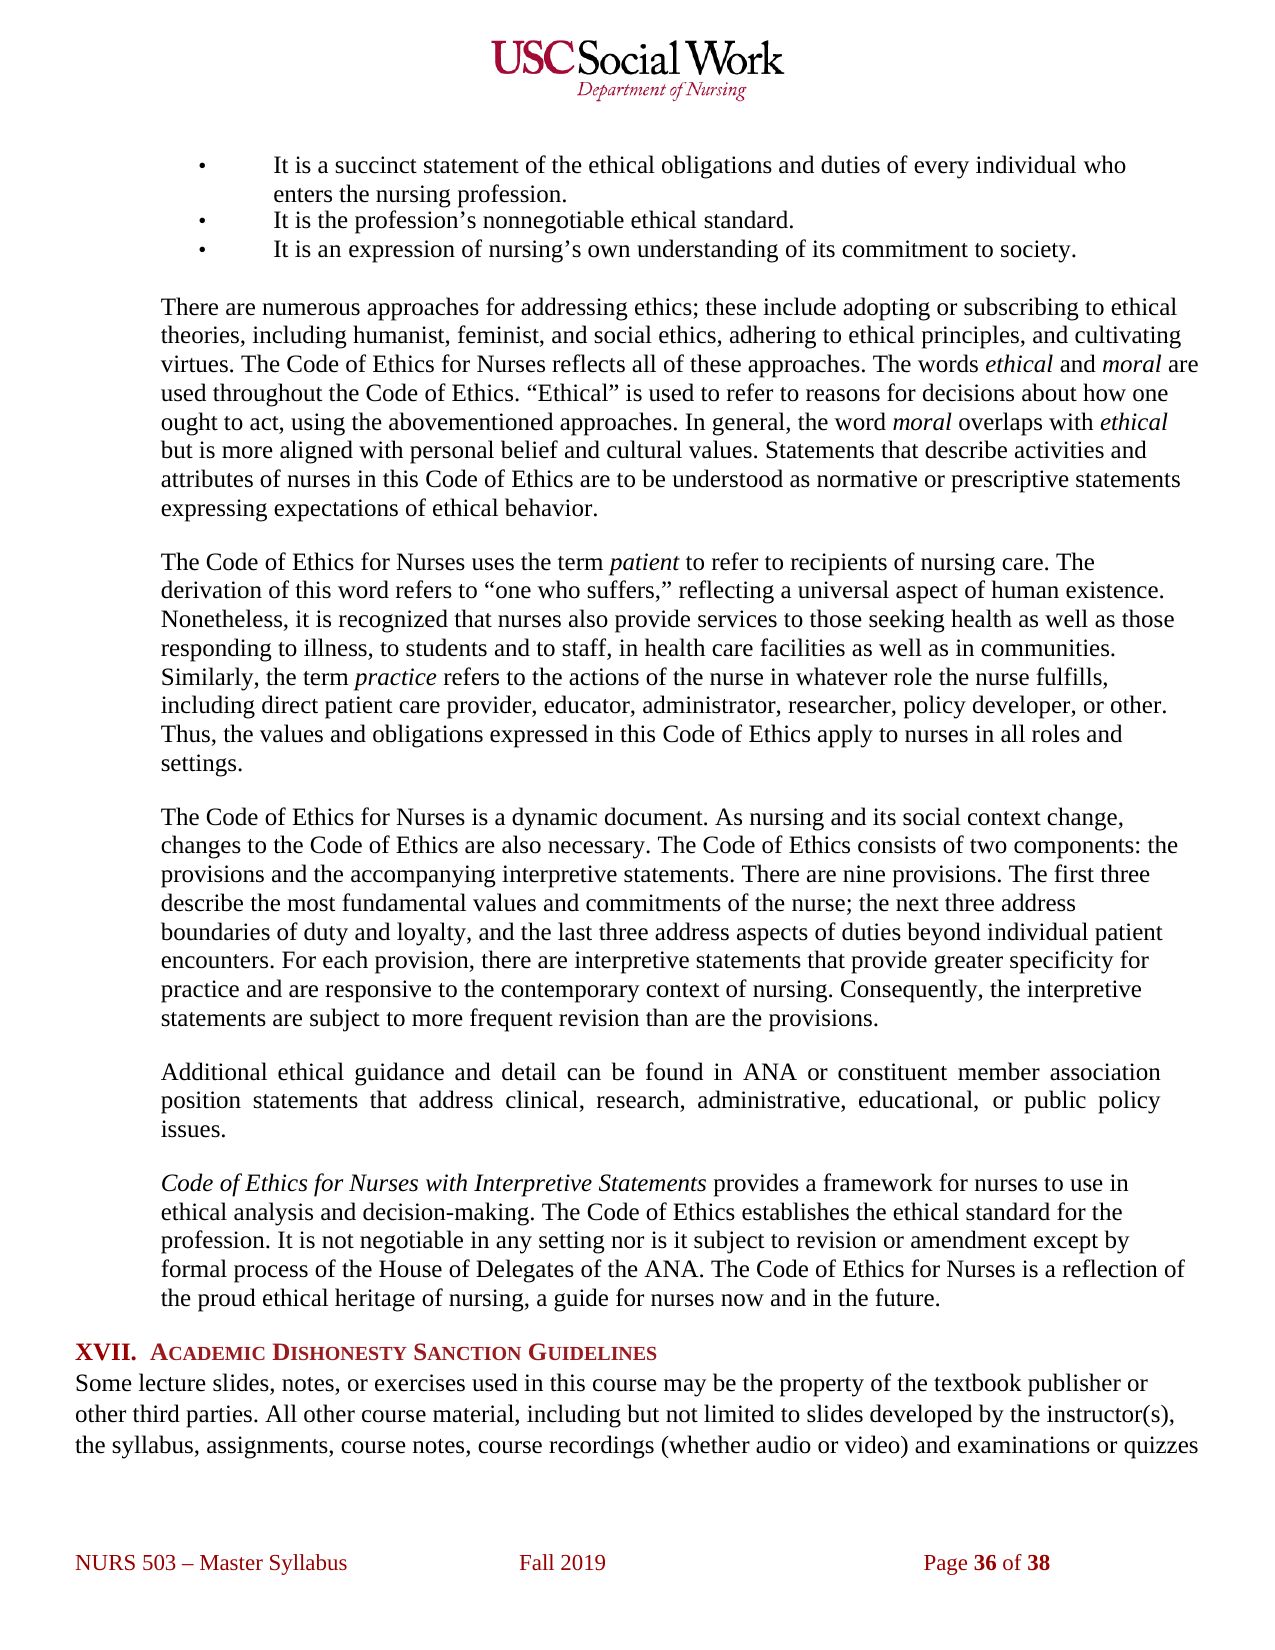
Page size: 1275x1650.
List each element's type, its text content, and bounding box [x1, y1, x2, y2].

text The Code of Ethics for Nurses uses the term patient to refer to recipients of nursing care. The derivation of this word refers to “one who suffers,” reflecting a universal aspect of human existence. Nonetheless, it is recognized that nurses also provide services to those seeking health as well as those responding to illness, to students and to staff, in health care facilities as well as in communities. Similarly, the term practice refers to the actions of the nurse in whatever role the nurse fulfills, including direct patient care provider, educator, administrator, researcher, policy developer, or other. Thus, the values and obligations expressed in this Code of Ethics apply to nurses in all roles and settings. [161, 547, 1186, 777]
list It is an expression of nursing’s own understanding of its commitment to society. [198, 234, 1200, 262]
text Additional ethical guidance and detail can be found in ANA or constituent member association position statements that address clinical, research, administrative, educational, or public policy issues. [161, 1057, 1161, 1143]
text The Code of Ethics for Nurses is a dynamic document. As nursing and its social context change, changes to the Code of Ethics are also necessary. The Code of Ethics consists of two components: the provisions and the accompanying interpretive statements. There are nine provisions. The first three describe the most fundamental values and commitments of the nurse; the next three address boundaries of duty and loyalty, and the last three address aspects of duties beyond individual patient encounters. For each provision, there are interpretive statements that provide greater specificity for practice and are responsive to the contemporary context of nursing. Consequently, the interpretive statements are subject to more frequent revision than are the provisions. [161, 802, 1191, 1032]
list It is the profession’s nonnegotiable ethical standard. [198, 208, 1200, 233]
text There are numerous approaches for addressing ethics; these include adopting or subscribing to ethical theories, including humanist, feminist, and social ethics, adhering to ethical principles, and cultivating virtues. The Code of Ethics for Nurses reflects all of these approaches. The words ethical and moral are used throughout the Code of Ethics. “Ethical” is used to refer to reasons for decisions about how one ought to act, using the abovementioned approaches. In general, the word moral overlaps with ethical but is more aligned with personal belief and cultural values. Statements that describe activities and attributes of nurses in this Code of Ethics are to be understood as normative or prescriptive statements expressing expectations of ethical behavior. [161, 292, 1200, 522]
picture [451, 0, 824, 141]
list It is a succinct statement of the ethical obligations and duties of every individual who enters the nursing profession. [198, 150, 1184, 207]
subtitle Academic Dishonesty Sanction Guidelines [75, 1337, 1200, 1365]
text Code of Ethics for Nurses with Interpretive Statements provides a framework for nurses to use in ethical analysis and decision-making. The Code of Ethics establishes the ethical standard for the profession. It is not negotiable in any setting nor is it subject to revision or amendment except by formal process of the House of Delegates of the ANA. The Code of Ethics for Nurses is a reflection of the proud ethical heritage of nursing, a guide for nurses now and in the future. [161, 1168, 1186, 1312]
